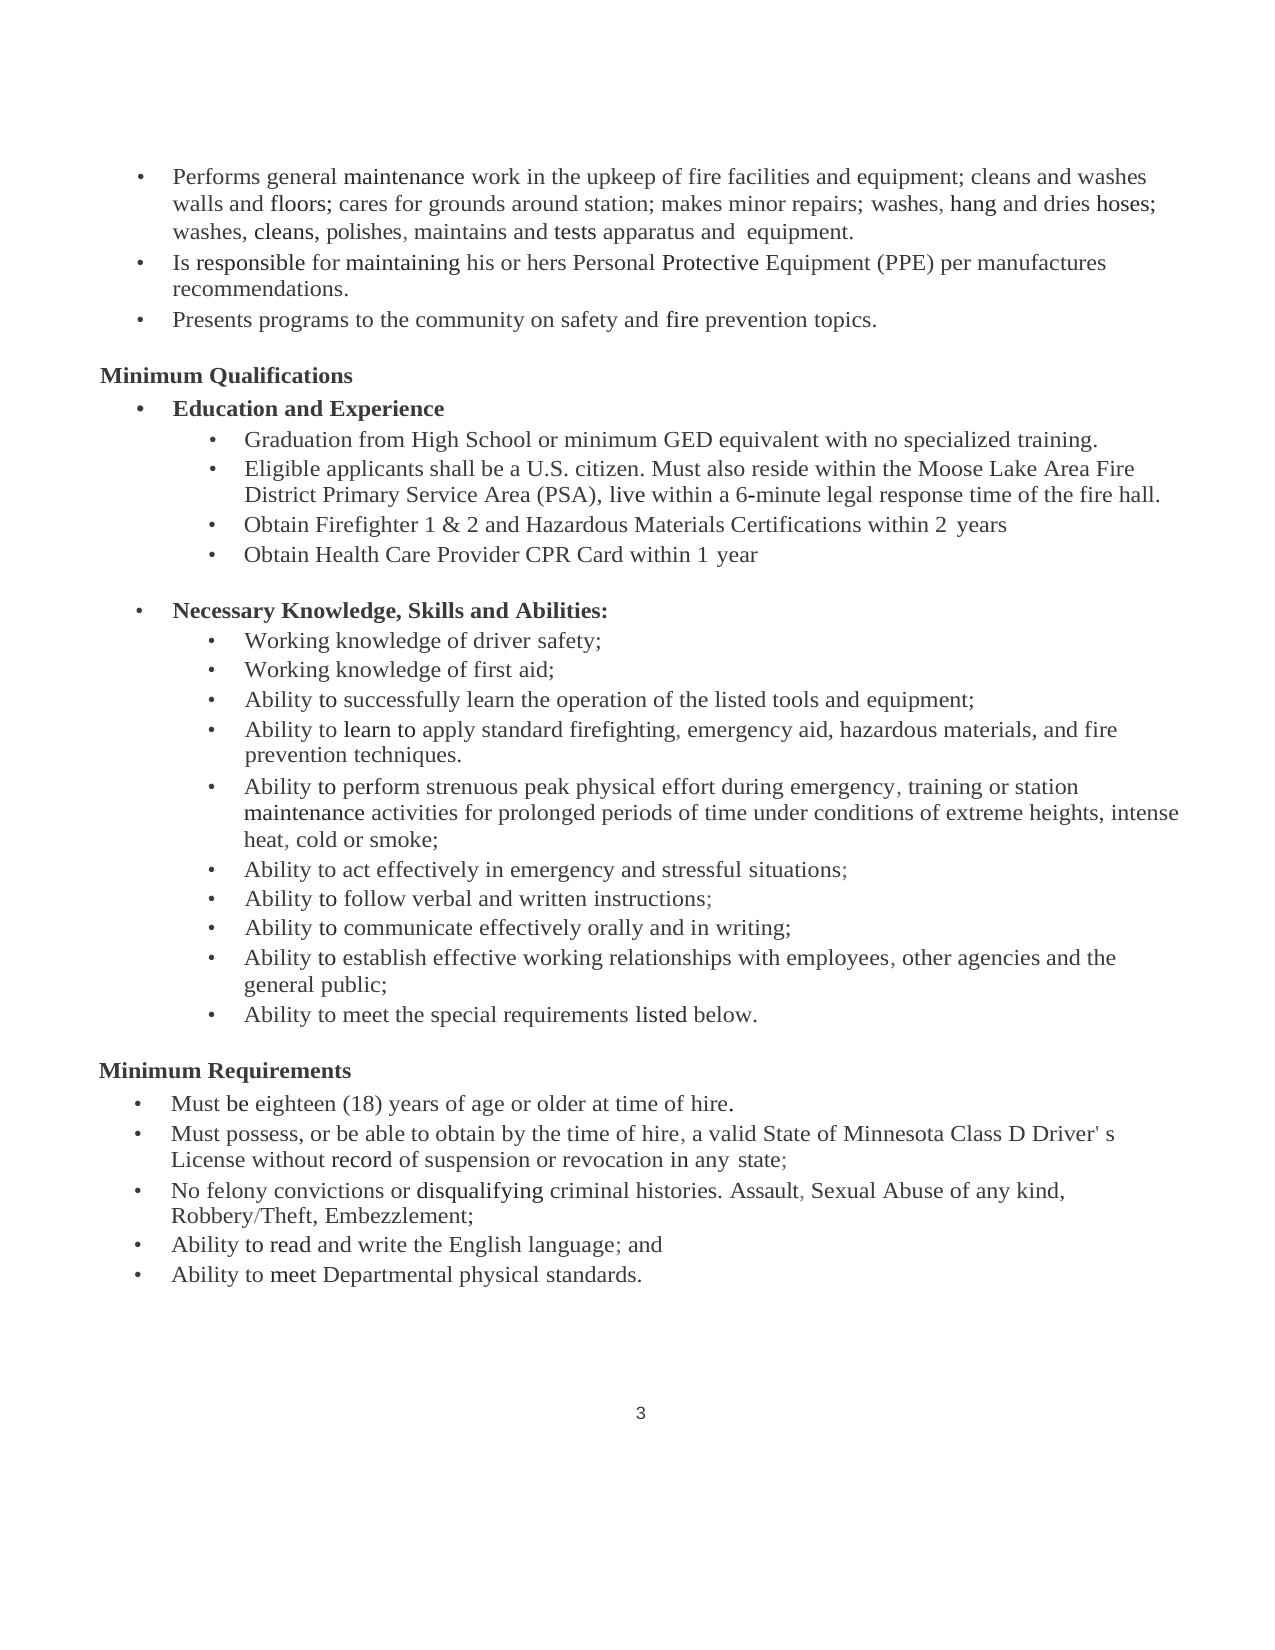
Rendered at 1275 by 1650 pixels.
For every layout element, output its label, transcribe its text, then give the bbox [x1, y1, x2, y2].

list Ability to establish effective working relationships with employees, other agencies and the general public; [207, 944, 1119, 997]
list Presents programs to the community on safety and fire prevention topics. [136, 306, 1198, 333]
list Must be eighteen (18) years of age or older at time of hire. [134, 1090, 1198, 1116]
subtitle Minimum Qualifications [100, 362, 1198, 388]
list Working knowledge of first aid; [207, 656, 1198, 682]
list Working knowledge of driver safety; [207, 627, 1198, 653]
list Ability to perform strenuous peak physical effort during emergency, training or station maintenance activities for prolonged periods of time under conditions of extreme heights, intense heat, cold or smoke; [207, 773, 1181, 852]
list Ability to successfully learn the operation of the listed tools and equipment; [207, 686, 1198, 712]
list Obtain Health Care Provider CPR Card within 1 year [208, 541, 1198, 568]
list Must possess, or be able to obtain by the time of hire, a valid State of Minnesota Class D Driver' s License without record of suspension or revocation in any state; [134, 1120, 1115, 1173]
text 3 [87, 1403, 1193, 1423]
list Ability to follow verbal and written instructions; [207, 885, 1198, 912]
list Ability to act effectively in emergency and stressful situations; [207, 856, 1198, 882]
list Ability to meet the special requirements listed below. [207, 1001, 1198, 1028]
list Ability to learn to apply standard firefighting, emergency aid, hazardous materials, and fire prevention techniques. [207, 717, 1124, 768]
subtitle Necessary Knowledge, Skills and Abilities: [135, 598, 1198, 624]
list Ability to communicate effectively orally and in writing; [207, 914, 1198, 941]
list Education and Experience [136, 395, 1198, 421]
list Is responsible for maintaining his or hers Personal Protective Equipment (PPE) per manufactures recommendations. [136, 249, 1108, 301]
list Ability to read and write the English language; and [134, 1232, 1198, 1258]
list Eligible applicants shall be a U.S. citizen. Must also reside within the Moose Lake Area Fire District Primary Service Area (PSA), live within a 6-minute legal response time of the fire hall. [209, 455, 1166, 507]
subtitle Minimum Requirements [98, 1057, 1198, 1083]
list Ability to meet Departmental physical standards. [134, 1261, 1198, 1288]
list Obtain Firefighter 1 & 2 and Hazardous Materials Certifications within 2 years [208, 511, 1198, 538]
list Performs general maintenance work in the upkeep of fire facilities and equipment; cleans and washes walls and floors; cares for grounds around station; makes minor repairs; washes, hang and dries hoses; washes, cleans, polishes, maintains and tests apparatus and equipment. [137, 163, 1162, 244]
list No felony convictions or disqualifying criminal histories. Assault, Sexual Abuse of any kind, Robbery/Theft, Embezzlement; [134, 1178, 1071, 1229]
list Graduation from High School or minimum GED equivalent with no specialized training. [209, 426, 1198, 453]
